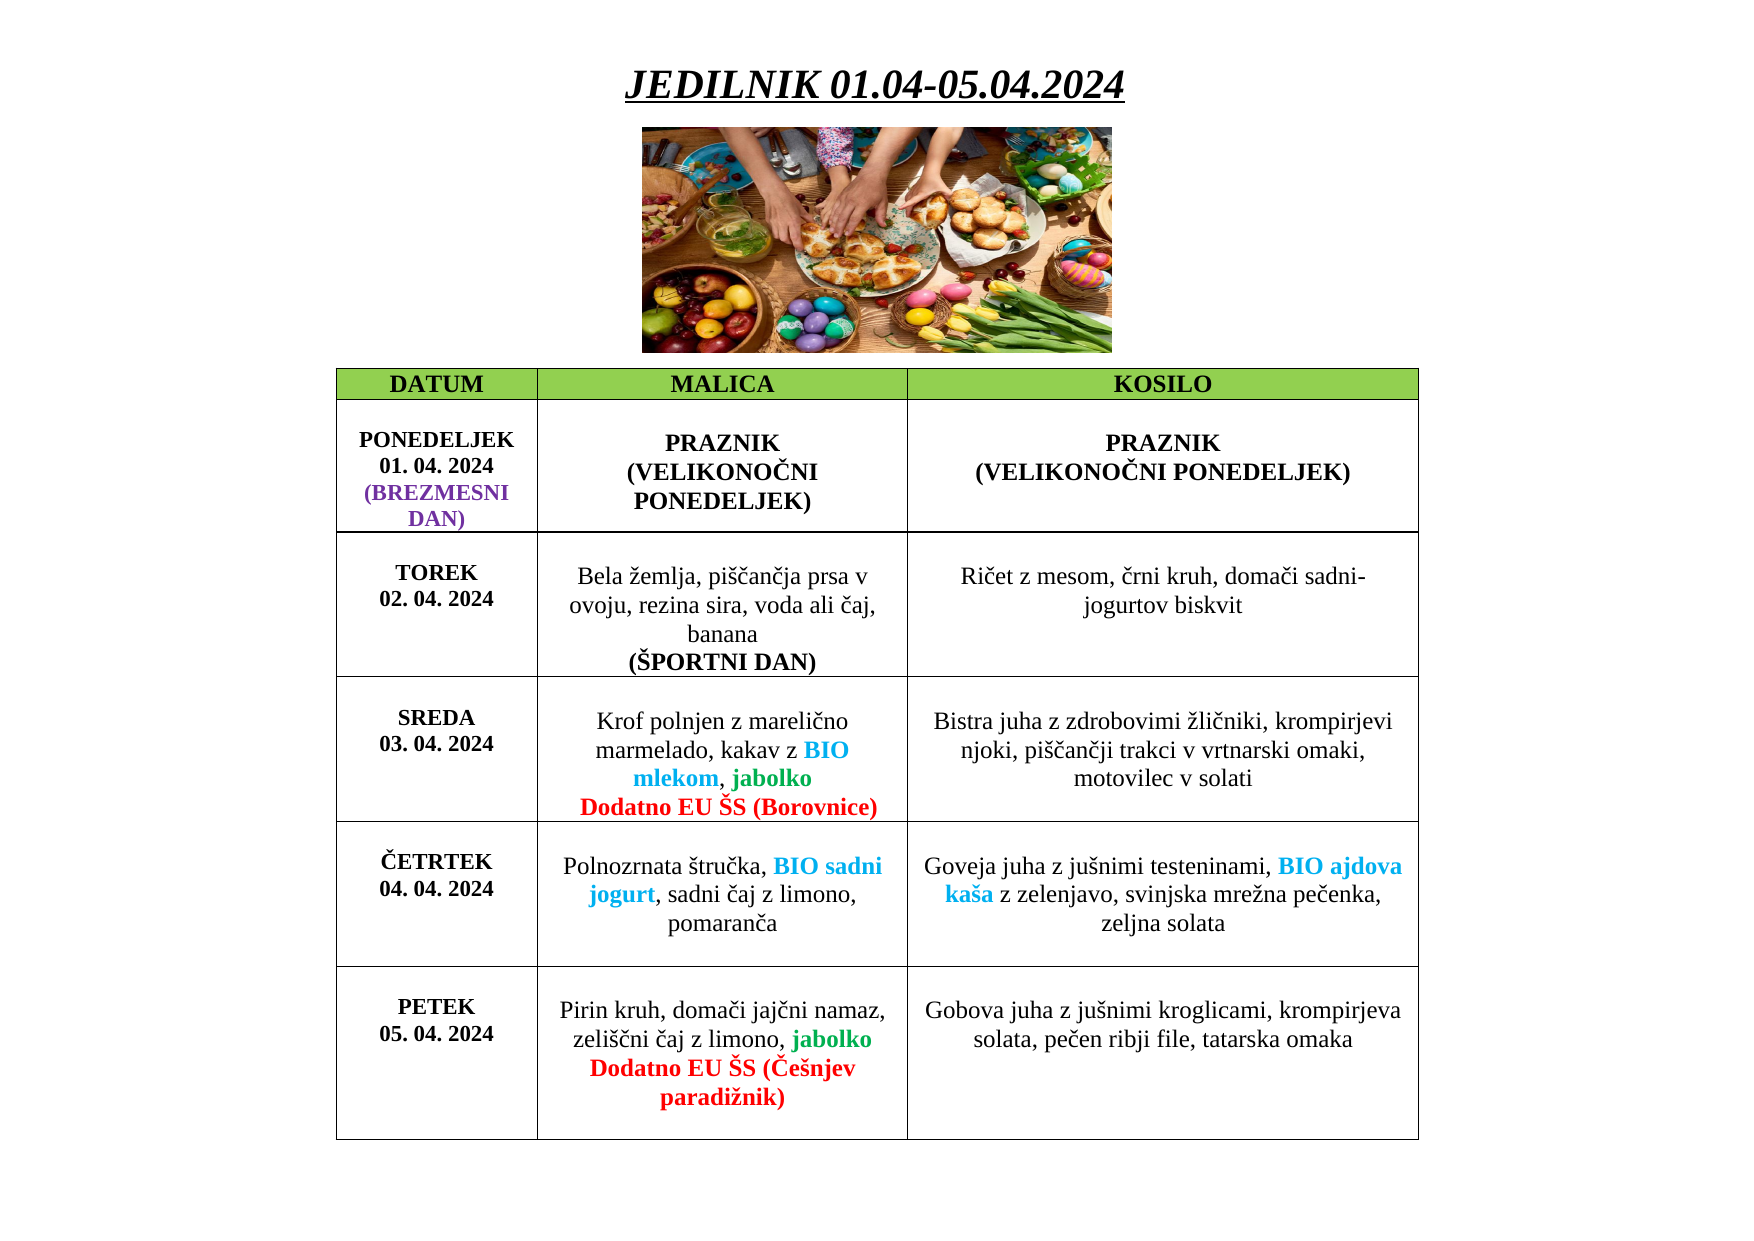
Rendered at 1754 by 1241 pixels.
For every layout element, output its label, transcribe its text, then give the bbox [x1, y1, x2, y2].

table_header DATUM [337, 369, 537, 399]
table_cell PRAZNIK (VELIKONOČNI PONEDELJEK) [908, 400, 1418, 531]
table_cell PONEDELJEK 01. 04. 2024 (BREZMESNI DAN) [337, 400, 537, 531]
table_cell PRAZNIK (VELIKONOČNI PONEDELJEK) [538, 400, 907, 531]
table_cell Krof polnjen z marelično marmelado, kakav z BIO mlekom, jabolko Dodatno EU ŠS (Borovnice) [538, 677, 907, 821]
table_header MALICA [538, 369, 907, 399]
table_header KOSILO [908, 369, 1418, 399]
table_cell Gobova juha z jušnimi kroglicami, krompirjeva solata, pečen ribji file, tatarska omaka [908, 967, 1418, 1139]
text JEDILNIK 01.04-05.04.2024 [148, 59, 1606, 107]
table_cell TOREK 02. 04. 2024 [337, 533, 537, 676]
table_cell PETEK 05. 04. 2024 [337, 967, 537, 1139]
picture [642, 127, 1112, 353]
table_cell Polnozrnata štručka, BIO sadni jogurt, sadni čaj z limono, pomaranča [538, 822, 907, 966]
table_cell ČETRTEK 04. 04. 2024 [337, 822, 537, 966]
table_cell Goveja juha z jušnimi testeninami, BIO ajdova kaša z zelenjavo, svinjska mrežna pečenka, zeljna solata [908, 822, 1418, 966]
table_cell Ričet z mesom, črni kruh, domači sadni- jogurtov biskvit [908, 533, 1418, 676]
table_cell Pirin kruh, domači jajčni namaz, zeliščni čaj z limono, jabolko Dodatno EU ŠS (Češnjev paradižnik) [538, 967, 907, 1139]
table_cell SREDA 03. 04. 2024 [337, 677, 537, 821]
table_cell Bistra juha z zdrobovimi žličniki, krompirjevi njoki, piščančji trakci v vrtnarski omaki, motovilec v solati [908, 677, 1418, 821]
table_cell Bela žemlja, piščančja prsa v ovoju, rezina sira, voda ali čaj, banana (ŠPORTNI DAN) [538, 533, 907, 676]
